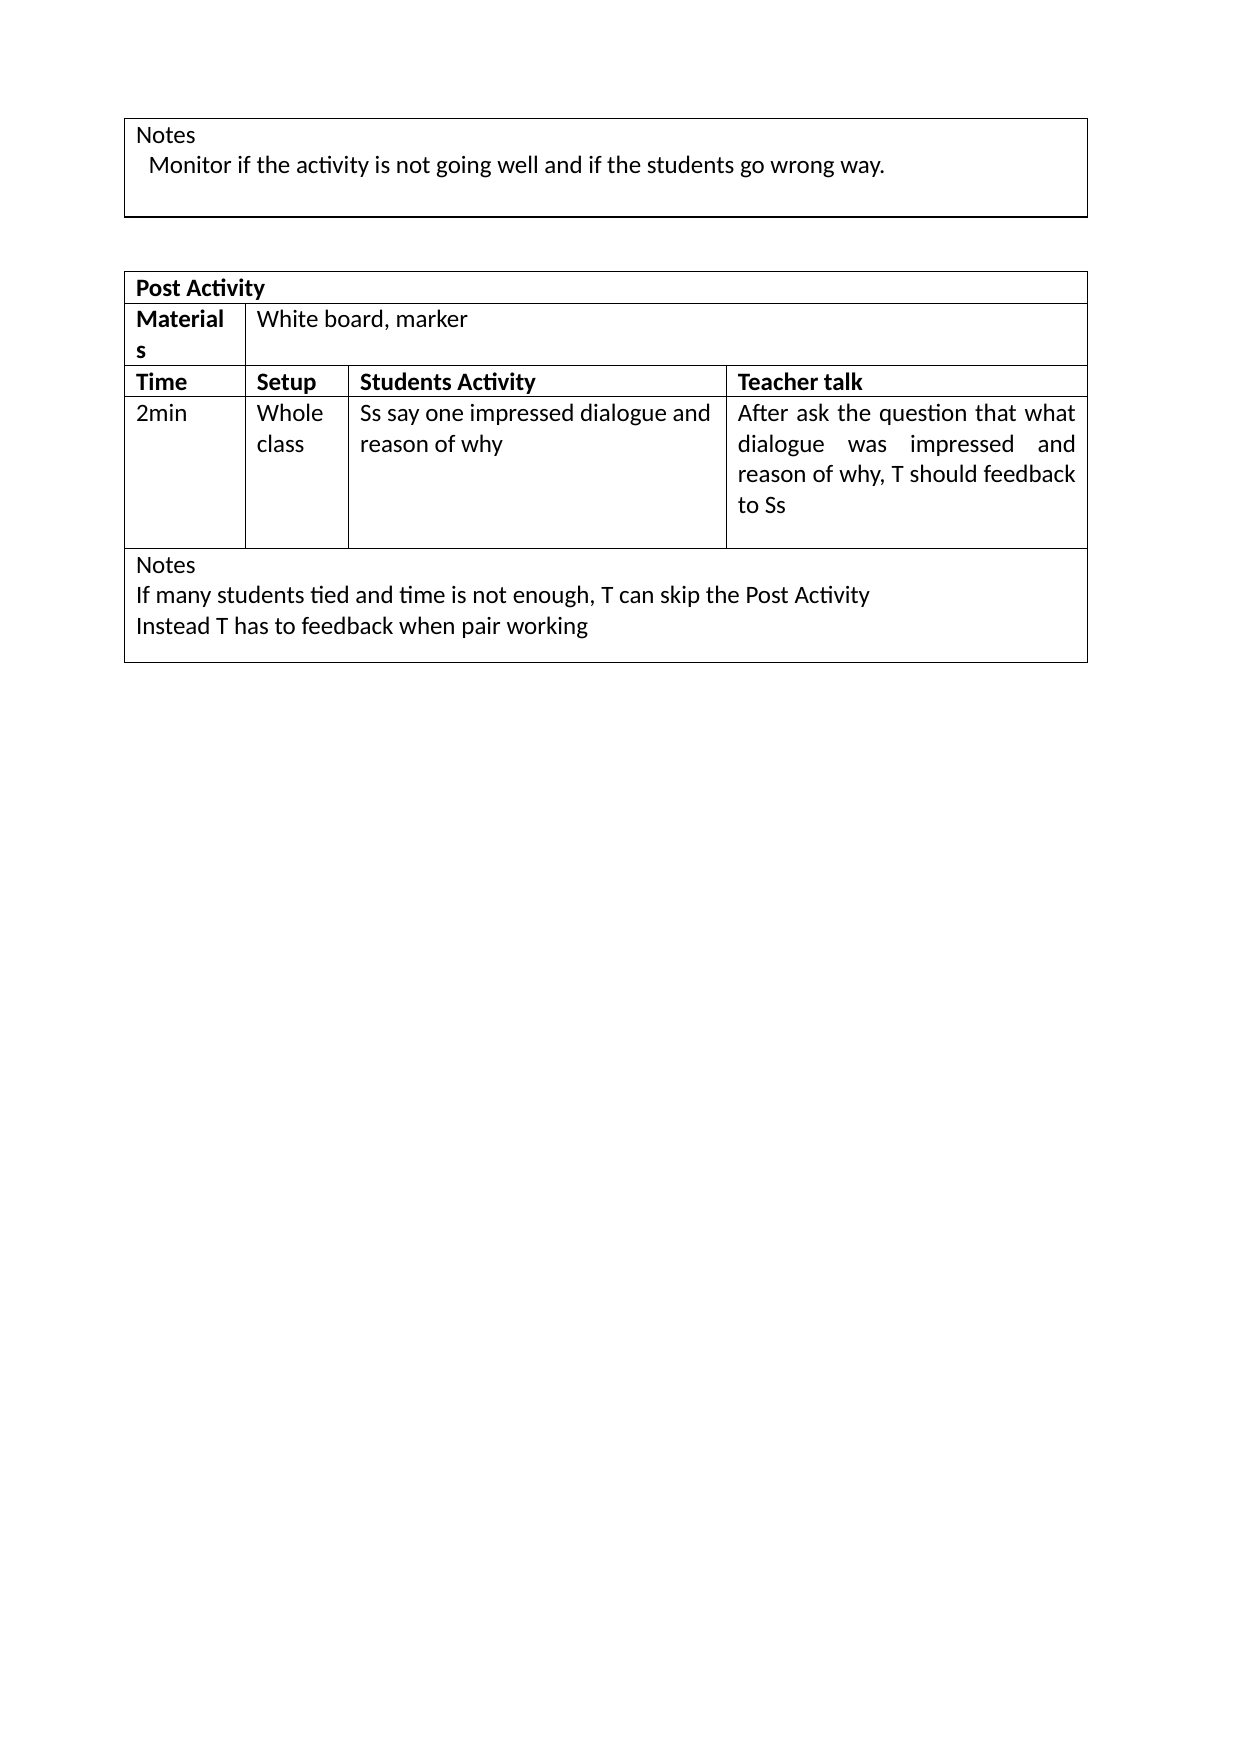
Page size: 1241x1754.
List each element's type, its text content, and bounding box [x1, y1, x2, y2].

table_cell Whole class [246, 397, 348, 548]
table_header Post Activity [125, 272, 1087, 302]
table_cell Teacher talk [727, 366, 1087, 396]
table_cell Notes Monitor if the activity is not going well and if the students go wrong way. [125, 119, 1087, 216]
table_cell Materials [125, 304, 245, 364]
table_cell White board, marker [246, 304, 1087, 364]
table_cell Students Activity [349, 366, 726, 396]
table_cell 2min [125, 397, 245, 548]
table_cell Ss say one impressed dialogue and reason of why [349, 397, 726, 548]
table_cell Setup [246, 366, 348, 396]
table_cell Time [125, 366, 245, 396]
table_cell After ask the question that what dialogue was impressed and reason of why, T should feedback to Ss [727, 397, 1087, 548]
table_cell Notes If many students tied and time is not enough, T can skip the Post Activity Instead T has to feedback when pair working [125, 549, 1087, 662]
